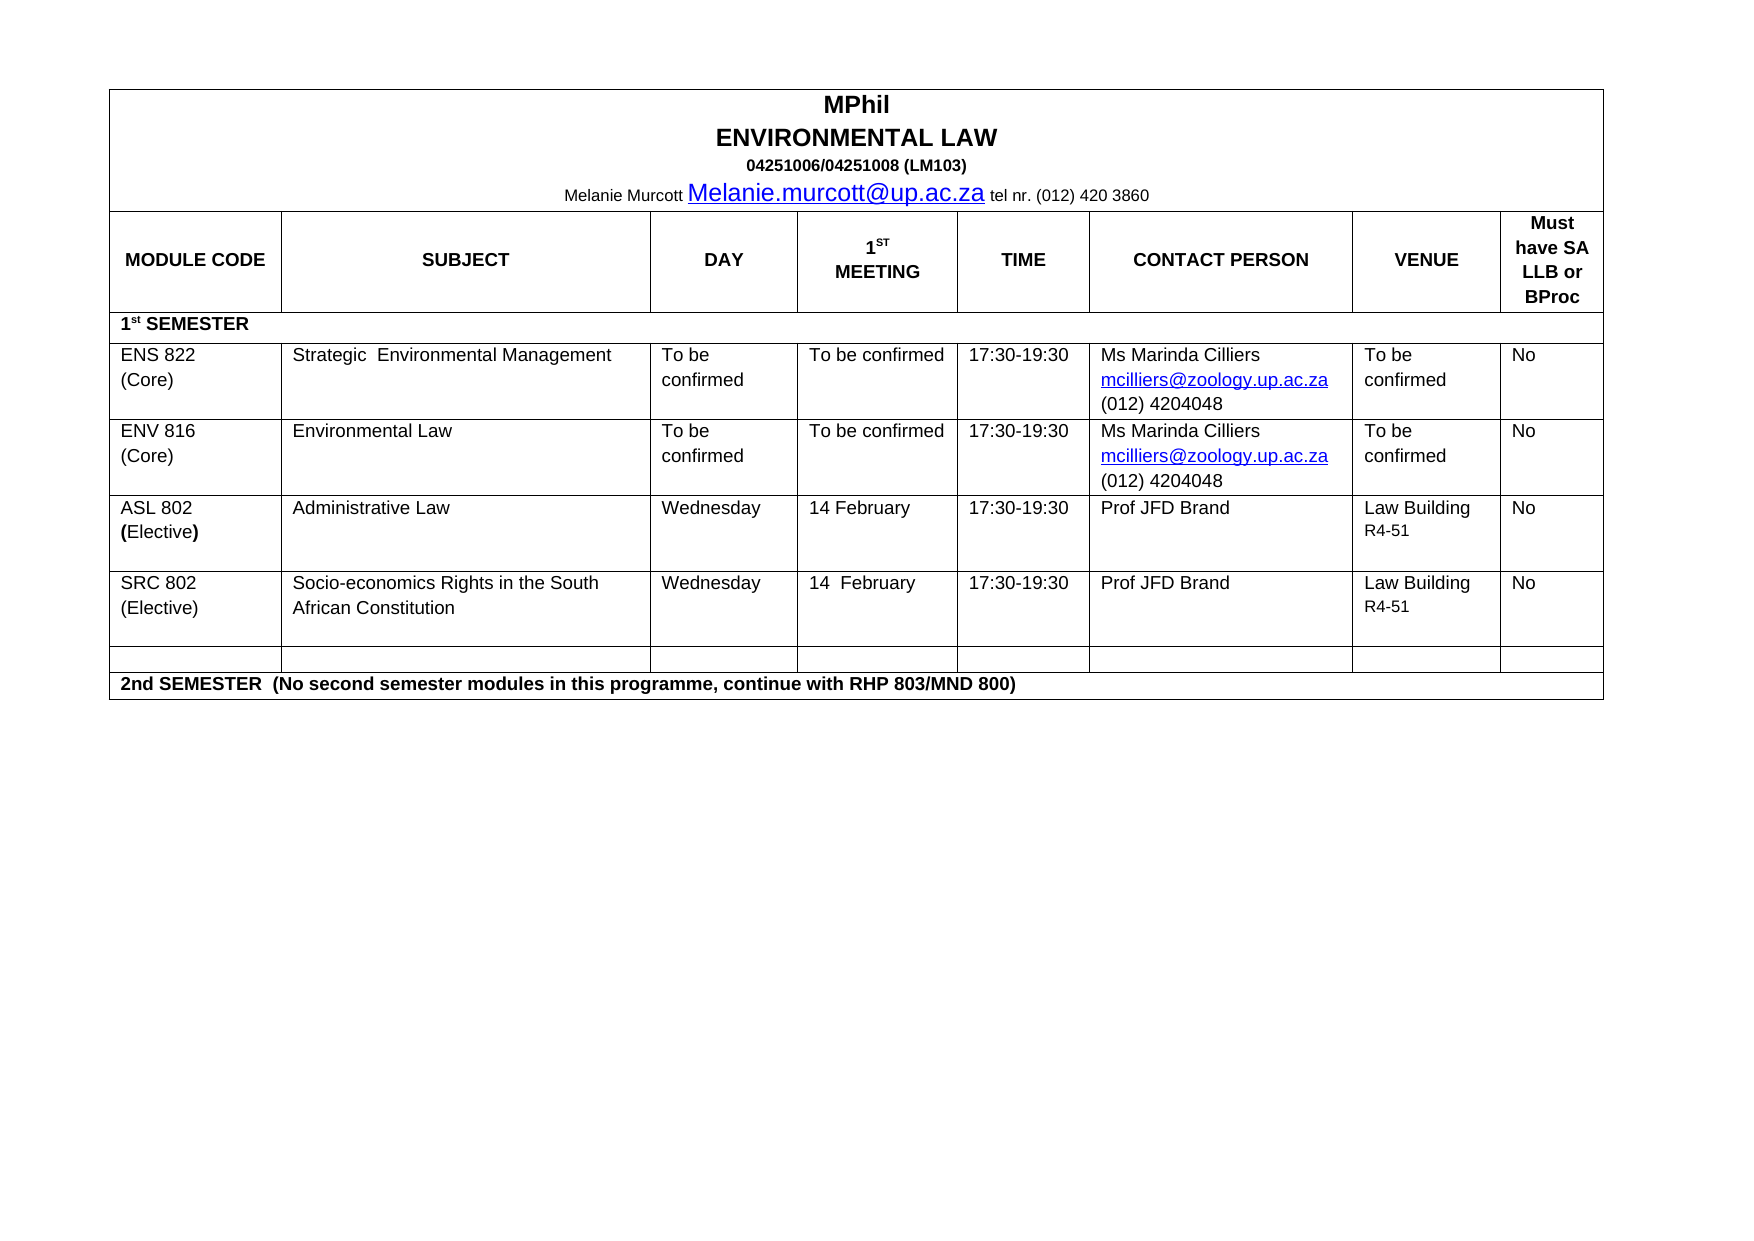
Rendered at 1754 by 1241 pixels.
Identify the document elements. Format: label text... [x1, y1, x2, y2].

table_cell [1353, 647, 1500, 672]
table_cell No [1501, 572, 1603, 646]
table_cell 1ST MEETING [798, 212, 957, 312]
table_cell Ms Marinda Cilliers mcilliers@zoology.up.ac.za (012) 4204048 [1090, 420, 1352, 495]
table_cell [282, 647, 650, 672]
table_cell 17:30-19:30 [958, 496, 1089, 571]
table_cell ASL 802 (Elective) [110, 496, 281, 571]
table_cell ENV 816 (Core) [110, 420, 281, 495]
table_cell To be confirmed [798, 344, 957, 419]
table_cell [110, 647, 281, 672]
table_cell 2nd SEMESTER (No second semester modules in this programme, continue with RHP 803/MND 800) [110, 673, 1603, 699]
table_cell CONTACT PERSON [1090, 212, 1352, 312]
table_cell [958, 647, 1089, 672]
table_cell Prof JFD Brand [1090, 496, 1352, 571]
table_cell SRC 802 (Elective) [110, 572, 281, 646]
table_cell 17:30-19:30 [958, 572, 1089, 646]
table_cell Environmental Law [282, 420, 650, 495]
table_cell TIME [958, 212, 1089, 312]
table_cell To be confirmed [1353, 420, 1500, 495]
table_cell DAY [651, 212, 797, 312]
table_cell Socio-economics Rights in the South African Constitution [282, 572, 650, 646]
table_cell To be confirmed [651, 344, 797, 419]
table_cell ENS 822 (Core) [110, 344, 281, 419]
table_cell To be confirmed [651, 420, 797, 495]
table_cell No [1501, 420, 1603, 495]
table_cell Law Building R4-51 [1353, 572, 1500, 646]
table_cell Prof JFD Brand [1090, 572, 1352, 646]
table_cell Ms Marinda Cilliers mcilliers@zoology.up.ac.za (012) 4204048 [1090, 344, 1352, 419]
table_cell Strategic Environmental Management [282, 344, 650, 419]
table_cell VENUE [1353, 212, 1500, 312]
table_cell No [1501, 496, 1603, 571]
table_cell [1501, 647, 1603, 672]
table_cell 17:30-19:30 [958, 420, 1089, 495]
table_cell Law Building R4-51 [1353, 496, 1500, 571]
table_cell Must have SA LLB or BProc [1501, 212, 1603, 312]
table_cell Administrative Law [282, 496, 650, 571]
table_cell [651, 647, 797, 672]
table_cell No [1501, 344, 1603, 419]
table_cell MPhil ENVIRONMENTAL LAW 04251006/04251008 (LM103) Melanie Murcott Melanie.murcott@up.ac.za tel nr. (012) 420 3860 [110, 90, 1603, 211]
table_cell SUBJECT [282, 212, 650, 312]
table_cell Wednesday [651, 496, 797, 571]
table_cell [798, 647, 957, 672]
table_cell 1st SEMESTER [110, 313, 1603, 342]
table_cell 17:30-19:30 [958, 344, 1089, 419]
table_cell 14 February [798, 572, 957, 646]
table_cell To be confirmed [798, 420, 957, 495]
table_cell To be confirmed [1353, 344, 1500, 419]
table_cell MODULE CODE [110, 212, 281, 312]
table_cell [1090, 647, 1352, 672]
table_cell Wednesday [651, 572, 797, 646]
table_cell 14 February [798, 496, 957, 571]
